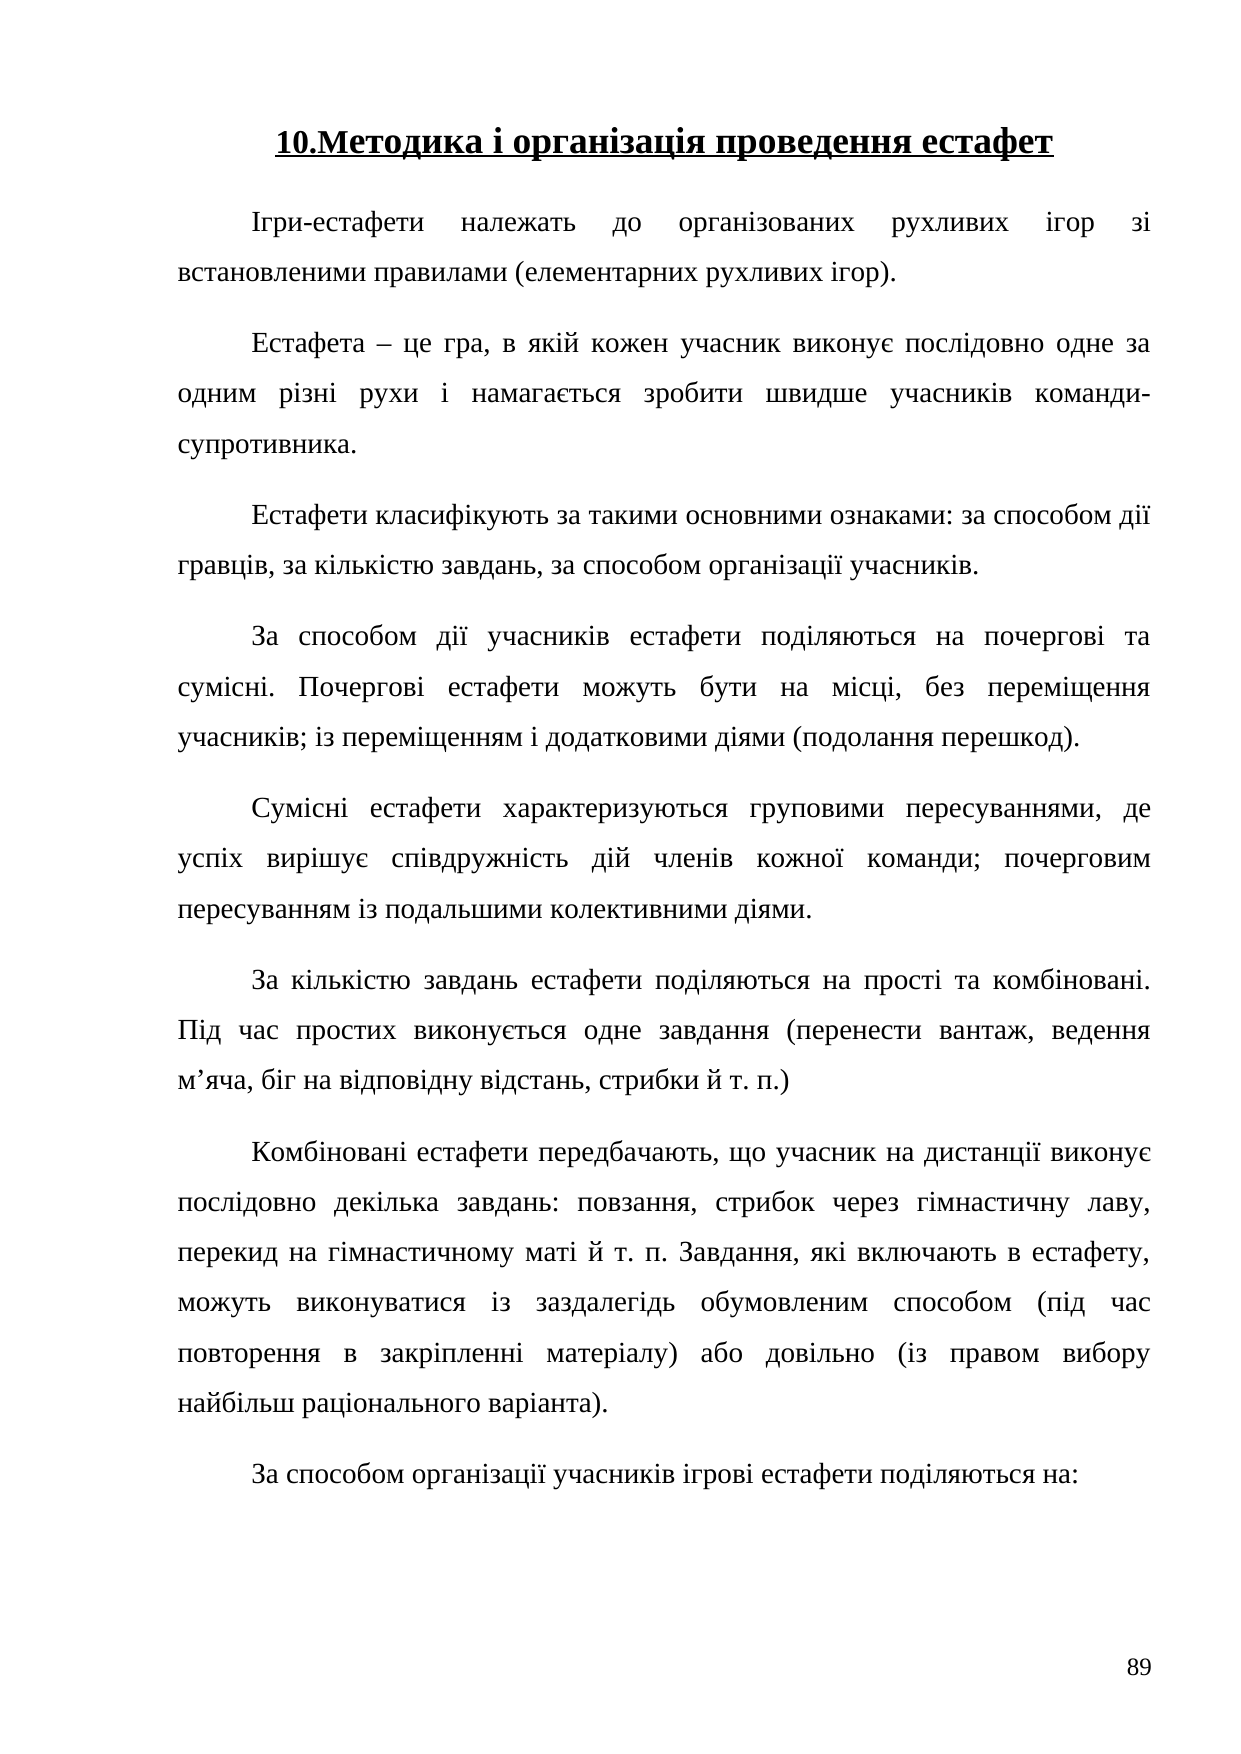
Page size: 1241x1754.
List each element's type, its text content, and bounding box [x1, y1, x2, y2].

text Сумісні естафети характеризуються груповими пересуваннями, де успіх вирішує співдружність дій членів кожної команди; почерговим пересуванням із подальшими колективними діями. [177, 790, 1152, 924]
text Естафета – це гра, в якій кожен учасник виконує послідовно одне за одним різні рухи і намагається зробити швидше учасників команди-супротивника. [177, 325, 1152, 459]
text Естафети класифікують за такими основними ознаками: за способом дії гравців, за кількістю завдань, за способом організації учасників. [177, 497, 1152, 581]
text Комбіновані естафети передбачають, що учасник на дистанції виконує послідовно декілька завдань: повзання, стрибок через гімнастичну лаву, перекид на гімнастичному маті й т. п. Завдання, які включають в естафету, можуть виконуватися із заздалегідь обумовленим способом (під час повторення в закріпленні матеріалу) або довільно (із правом вибору найбільш раціонального варіанта). [177, 1134, 1152, 1419]
text За способом дії учасників естафети поділяються на почергові та сумісні. Почергові естафети можуть бути на місці, без переміщення учасників; із переміщенням і додатковими діями (подолання перешкод). [177, 618, 1152, 752]
text За кількістю завдань естафети поділяються на прості та комбіновані. Під час простих виконується одне завдання (перенести вантаж, ведення м’яча, біг на відповідну відстань, стрибки й т. п.) [177, 962, 1152, 1096]
text 10.Методика і організація проведення естафет [177, 118, 1152, 161]
text За способом організації учасників ігрові естафети поділяються на: [177, 1456, 1152, 1490]
text Ігри-естафети належать до організованих рухливих ігор зі встановленими правилами (елементарних рухливих ігор). [177, 204, 1152, 287]
